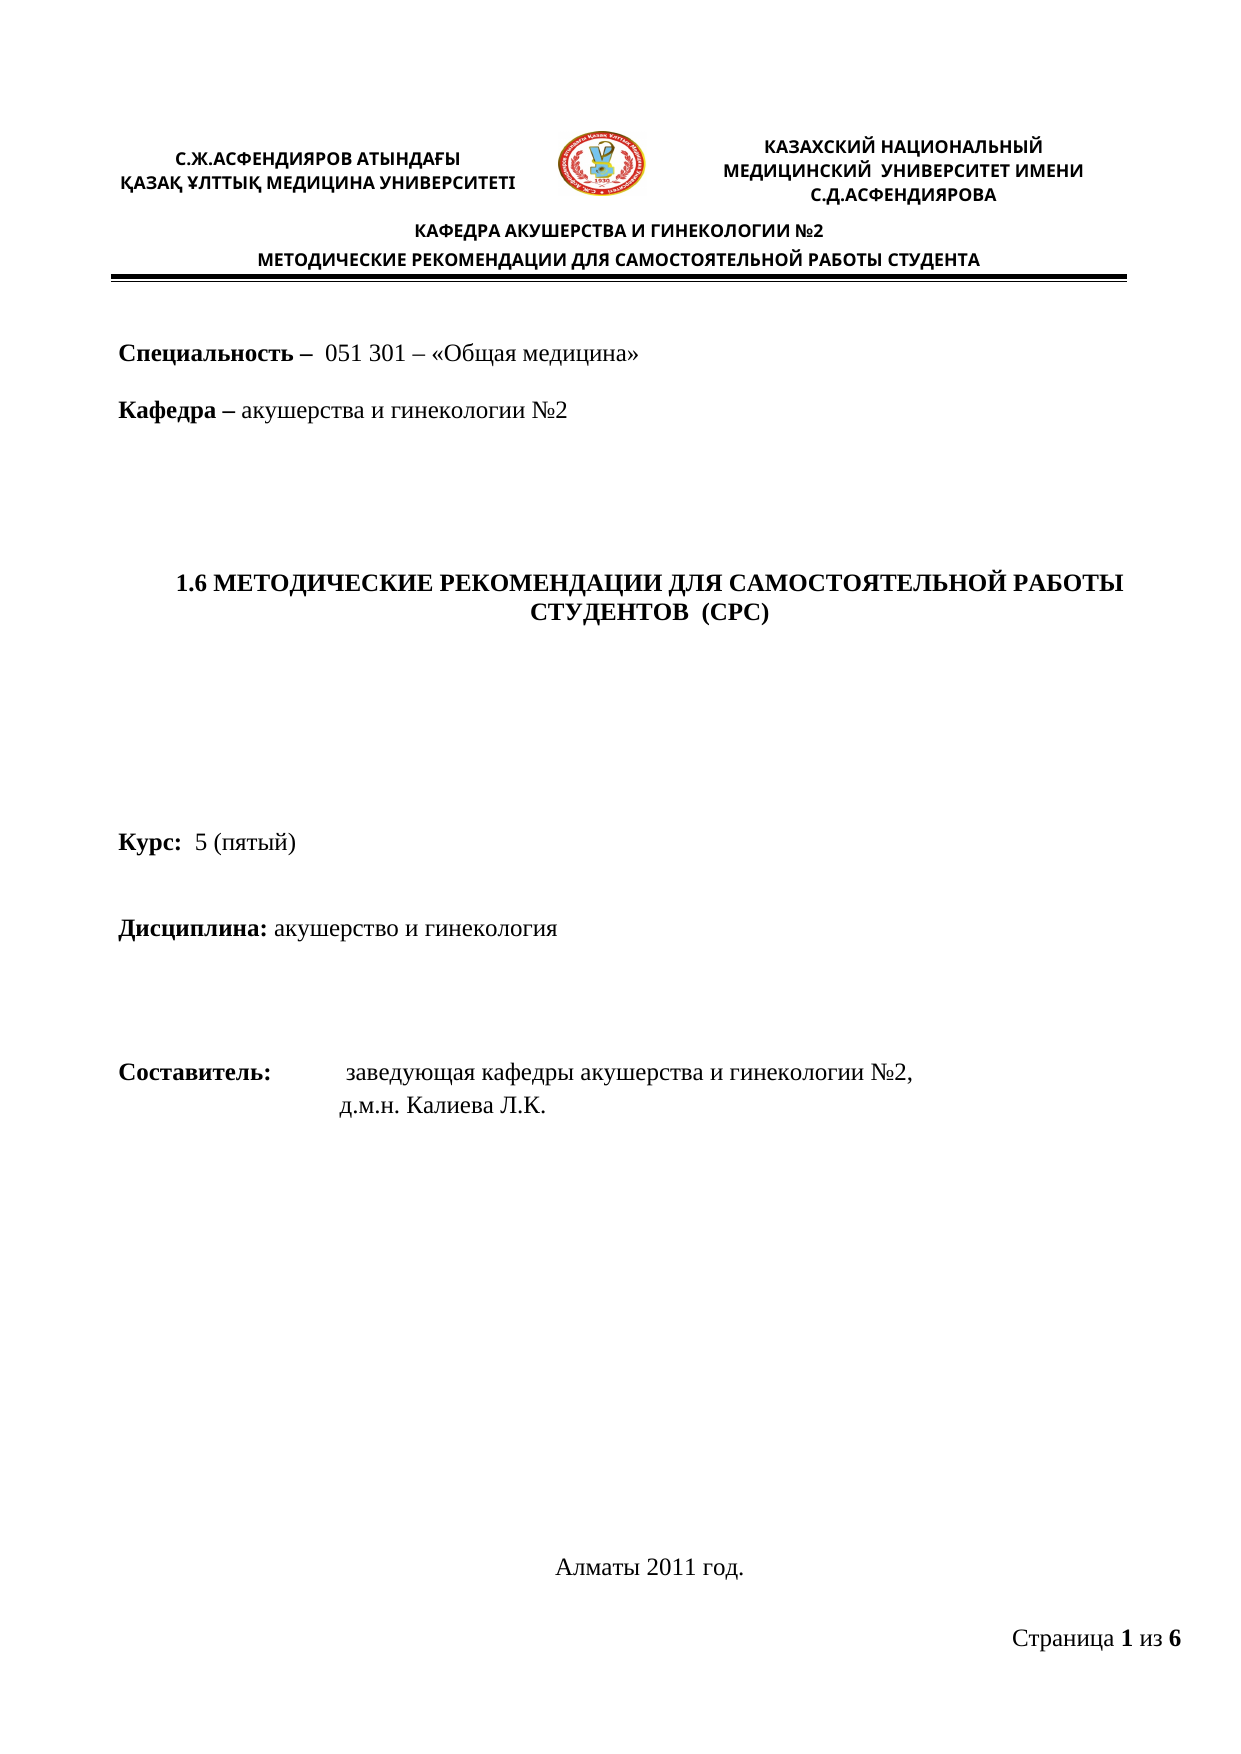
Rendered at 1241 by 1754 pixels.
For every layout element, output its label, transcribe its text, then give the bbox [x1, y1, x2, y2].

text Составитель: заведующая кафедры акушерства и гинекологии №2, [118, 1057, 1181, 1086]
text Дисциплина: акушерство и гинекология [118, 913, 1181, 942]
text д.м.н. Калиева Л.К. [266, 1090, 1181, 1119]
text 1.6 МЕТОДИЧЕСКИЕ РЕКОМЕНДАЦИИ ДЛЯ САМОСТОЯТЕЛЬНОЙ РАБОТЫ СТУДЕНТОВ (СРС) [118, 568, 1181, 626]
text Кафедра – акушерства и гинекологии №2 [118, 396, 1181, 424]
text Специальность – 051 301 – «Общая медицина» [118, 338, 1181, 367]
text Курс: 5 (пятый) [118, 827, 1181, 856]
picture [559, 131, 648, 196]
text Алматы 2011 год. [118, 1552, 1181, 1581]
